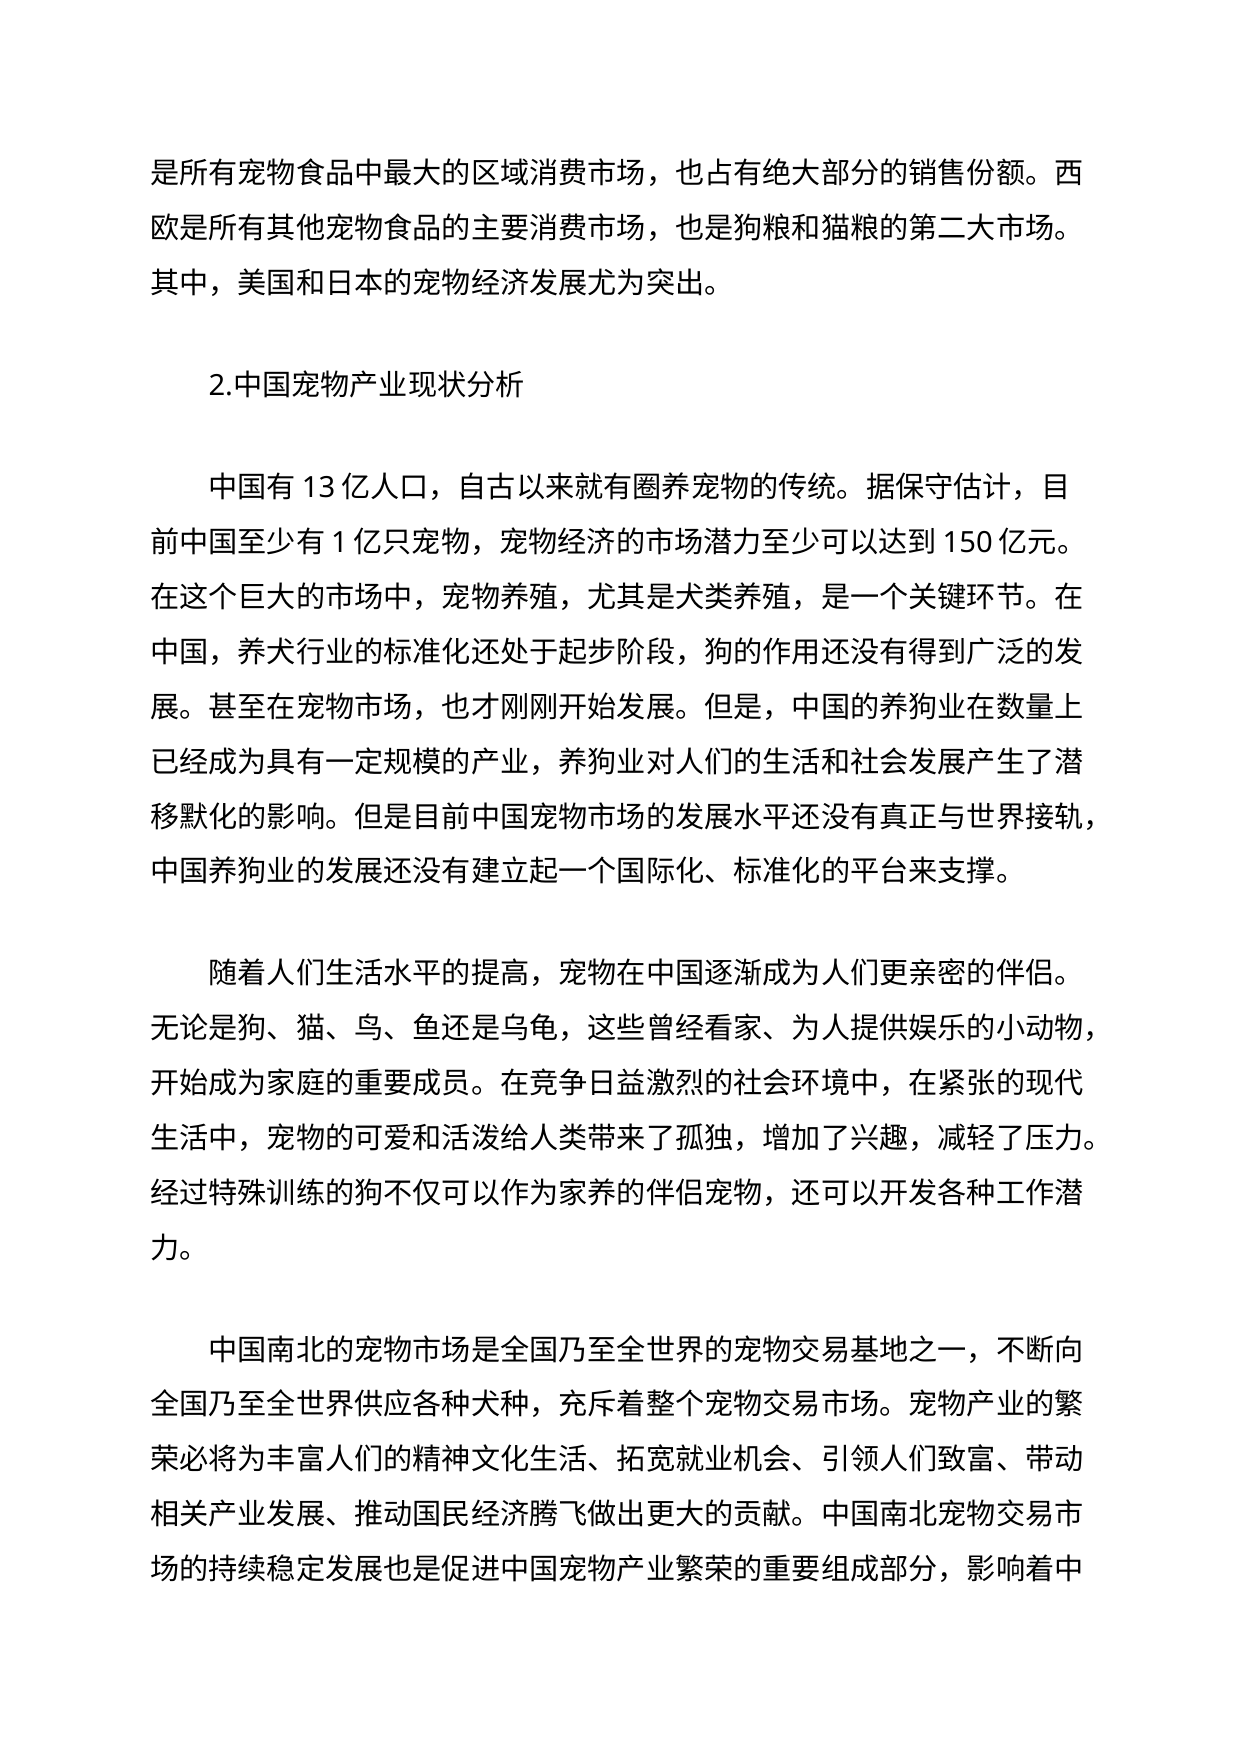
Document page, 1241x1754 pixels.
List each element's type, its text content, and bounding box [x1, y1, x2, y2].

text 中国有13亿人口，自古以来就有圈养宠物的传统。据保守估计，目前中国至少有1亿只宠物，宠物经济的市场潜力至少可以达到150亿元。在这个巨大的市场中，宠物养殖，尤其是犬类养殖，是一个关键环节。在中国，养犬行业的标准化还处于起步阶段，狗的作用还没有得到广泛的发展。甚至在宠物市场，也才刚刚开始发展。但是，中国的养狗业在数量上已经成为具有一定规模的产业，养狗业对人们的生活和社会发展产生了潜移默化的影响。但是目前中国宠物市场的发展水平还没有真正与世界接轨，中国养狗业的发展还没有建立起一个国际化、标准化的平台来支撑。 [150, 463, 1090, 890]
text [150, 1326, 1090, 1588]
text 2.中国宠物产业现状分析 [150, 362, 1090, 404]
text 随着人们生活水平的提高，宠物在中国逐渐成为人们更亲密的伴侣。无论是狗、猫、鸟、鱼还是乌龟，这些曾经看家、为人提供娱乐的小动物，开始成为家庭的重要成员。在竞争日益激烈的社会环境中，在紧张的现代生活中，宠物的可爱和活泼给人类带来了孤独，增加了兴趣，减轻了压力。经过特殊训练的狗不仅可以作为家养的伴侣宠物，还可以开发各种工作潜力。 [150, 950, 1090, 1267]
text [150, 150, 1090, 302]
